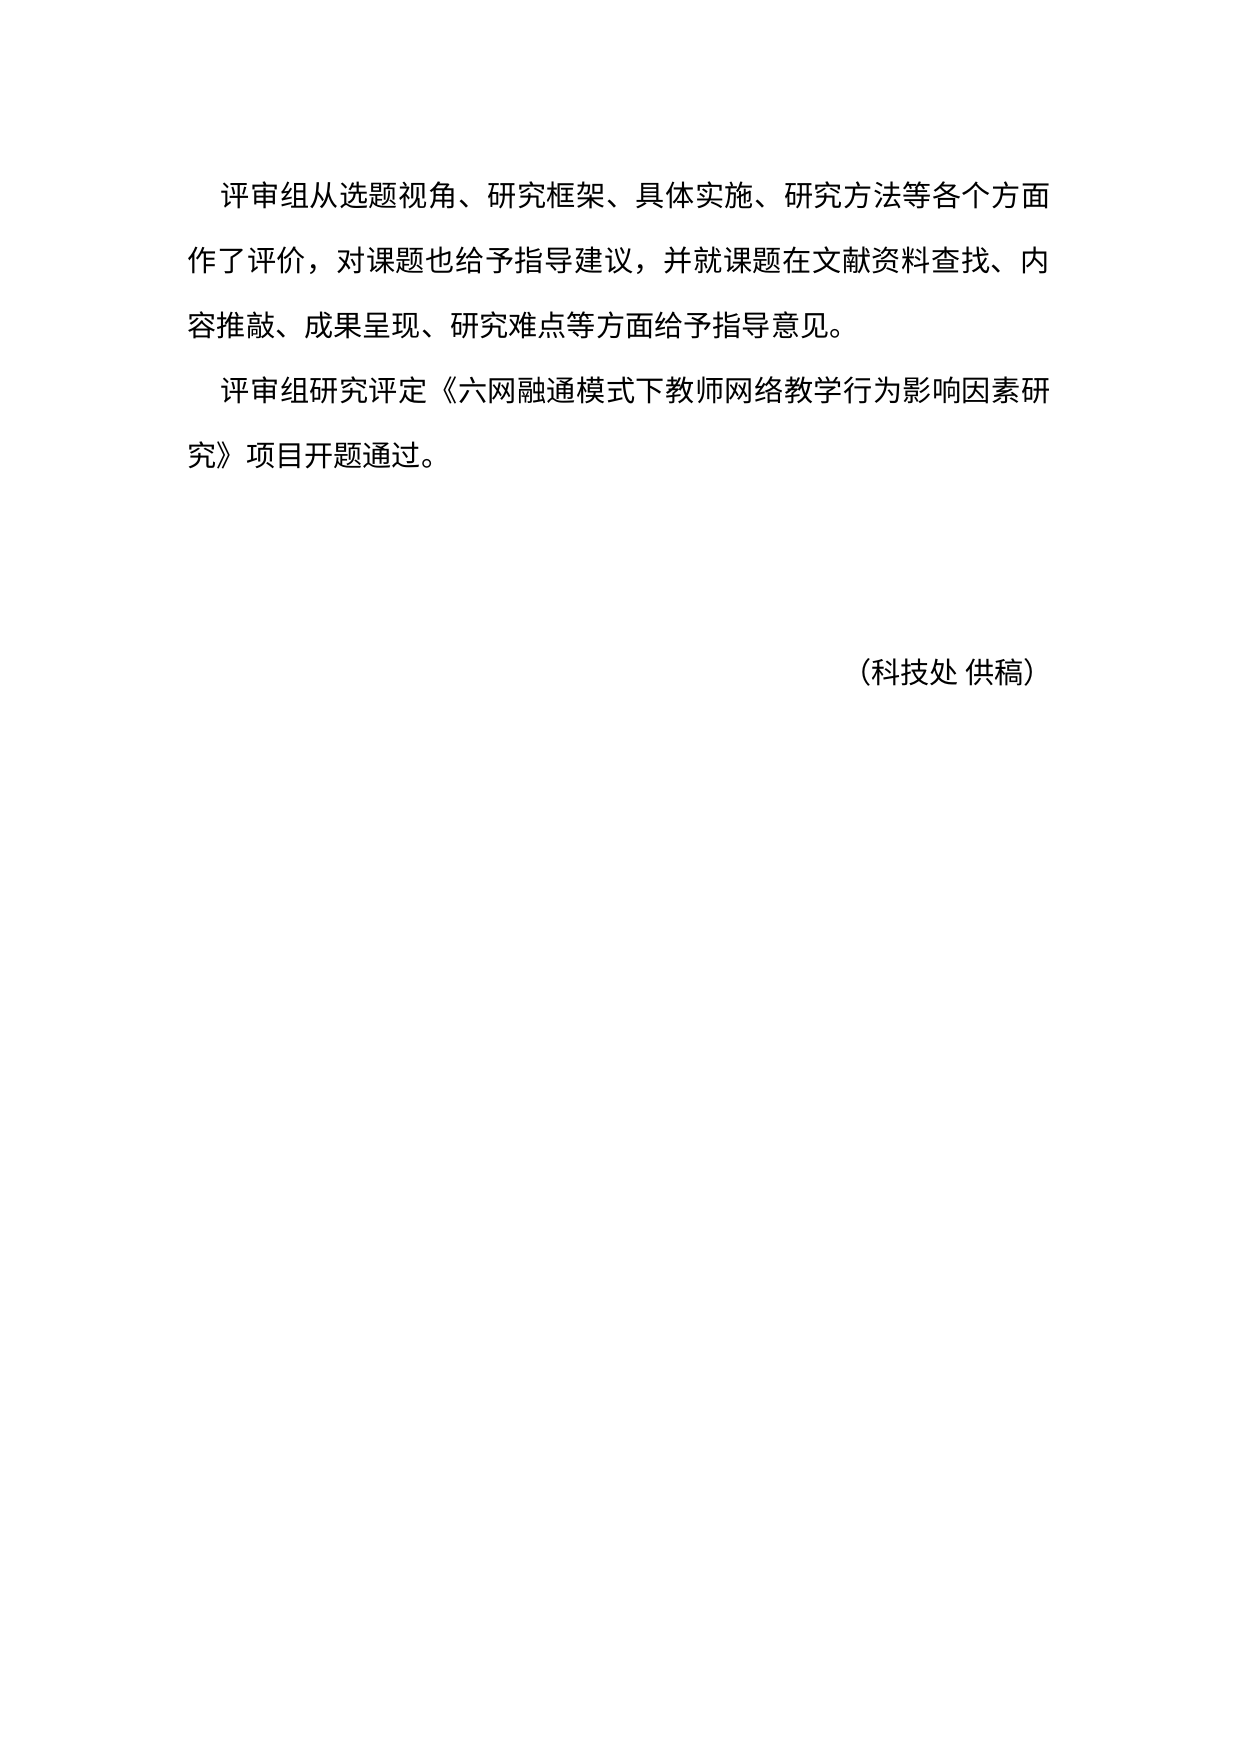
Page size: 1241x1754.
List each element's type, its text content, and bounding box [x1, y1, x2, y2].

text （科技处 供稿） [187, 649, 1053, 691]
text 评审组从选题视角、研究框架、具体实施、研究方法等各个方面作了评价，对课题也给予指导建议，并就课题在文献资料查找、内容推敲、成果呈现、研究难点等方面给予指导意见。 [187, 162, 1053, 357]
text 评审组研究评定《六网融通模式下教师网络教学行为影响因素研究》项目开题通过。 [187, 357, 1053, 487]
